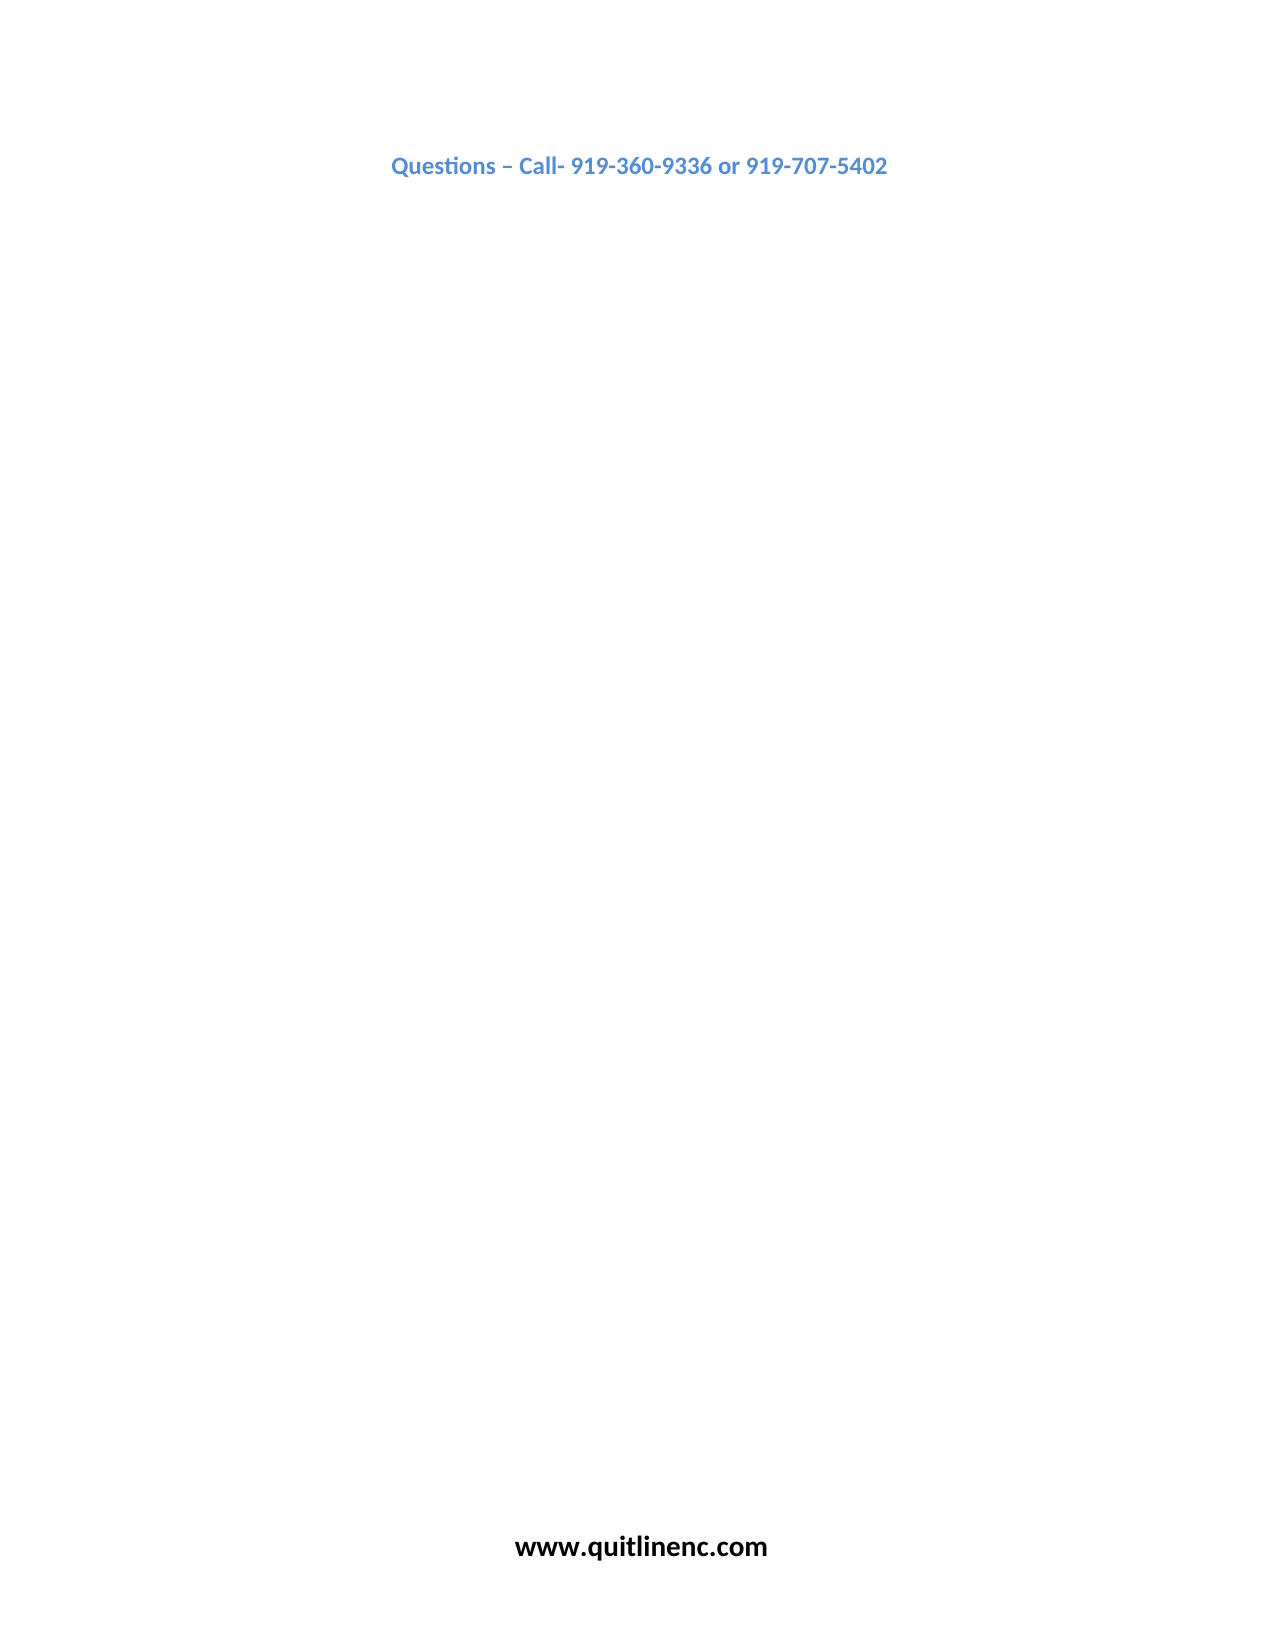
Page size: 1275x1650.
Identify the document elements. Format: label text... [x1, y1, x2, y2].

text Questions – Call- 919-360-9336 or 919-707-5402 [58, 150, 1221, 181]
